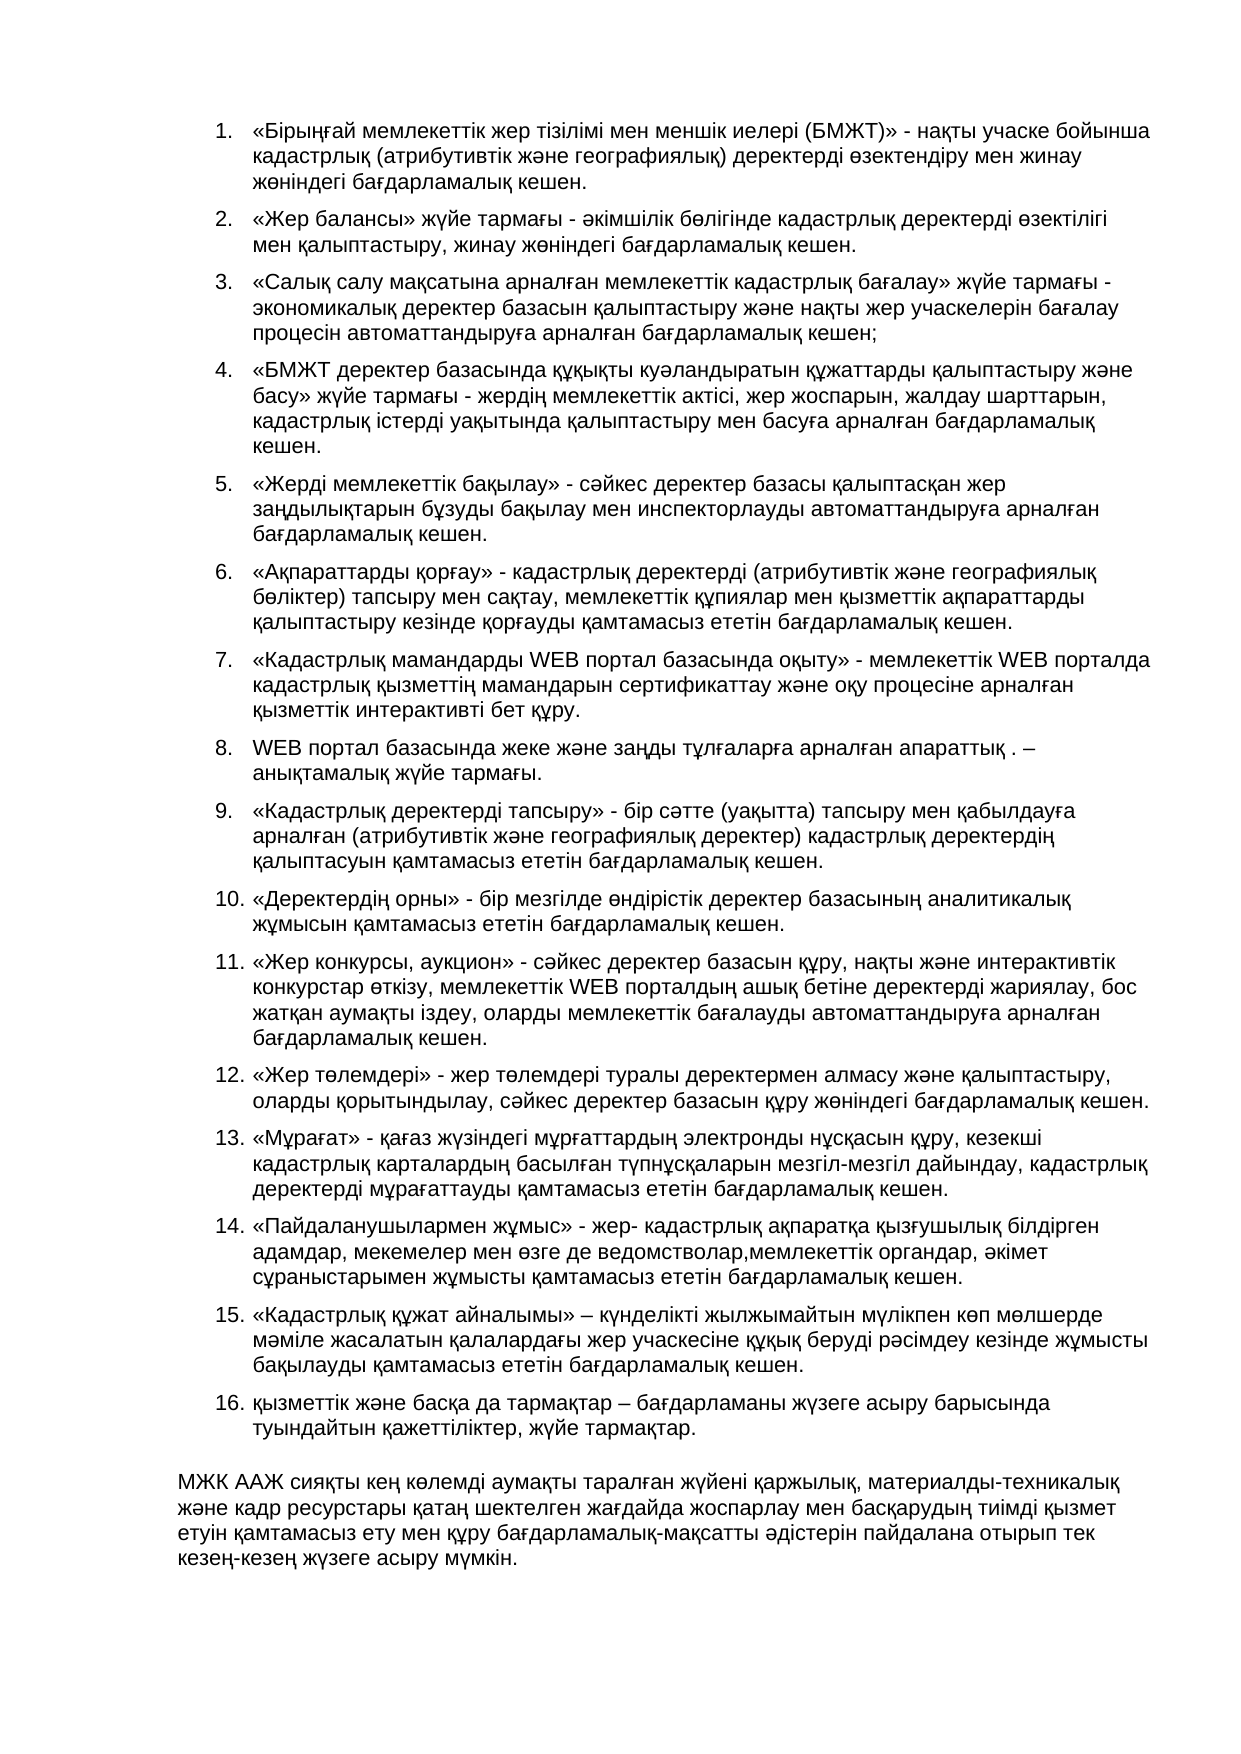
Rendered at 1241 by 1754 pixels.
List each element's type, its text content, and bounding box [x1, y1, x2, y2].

list «Бірыңғай мемлекеттік жер тізілімі мен меншік иелері (БМЖТ)» - нақты учаске бойынша кадастрлық (атрибутивтік және географиялық) деректерді өзектендіру мен жинау жөніндегі бағдарламалық кешен. [215, 118, 1152, 194]
list WEB портал базасында жеке және заңды тұлғаларға арналған апараттық . – анықтамалық жүйе тармағы. [215, 735, 1152, 785]
list «Деректердің орны» - бір мезгілде өндірістік деректер базасының аналитикалық жұмысын қамтамасыз ететін бағдарламалық кешен. [215, 886, 1152, 936]
list қызметтік және басқа да тармақтар – бағдарламаны жүзеге асыру барысында туындайтын қажеттіліктер, жүйе тармақтар. [215, 1389, 1152, 1440]
list «Кадастрлық мамандарды WEB портал базасында оқыту» - мемлекеттік WEB порталда кадастрлық қызметтің мамандарын сертификаттау және оқу процесіне арналған қызметтік интерактивті бет құру. [215, 647, 1152, 722]
list «Ақпараттарды қорғау» - кадастрлық деректерді (атрибутивтік және географиялық бөліктер) тапсыру мен сақтау, мемлекеттік құпиялар мен қызметтік ақпараттарды қалыптастыру кезінде қорғауды қамтамасыз ететін бағдарламалық кешен. [215, 559, 1152, 634]
list «БМЖТ деректер базасында құқықты куәландыратын құжаттарды қалыптастыру және басу» жүйе тармағы - жердің мемлекеттік актісі, жер жоспарын, жалдау шарттарын, кадастрлық істерді уақытында қалыптастыру мен басуға арналған бағдарламалық кешен. [215, 357, 1152, 458]
list «Мұрағат» - қағаз жүзіндегі мұрғаттардың электронды нұсқасын құру, кезекші кадастрлық карталардың басылған түпнұсқаларын мезгіл-мезгіл дайындау, кадастрлық деректерді мұрағаттауды қамтамасыз ететін бағдарламалық кешен. [215, 1125, 1152, 1201]
list «Жер балансы» жүйе тармағы - әкімшілік бөлігінде кадастрлық деректерді өзектілігі мен қалыптастыру, жинау жөніндегі бағдарламалық кешен. [215, 206, 1152, 257]
list «Кадастрлық деректерді тапсыру» - бір сәтте (уақытта) тапсыру мен қабылдауға арналған (атрибутивтік және географиялық деректер) кадастрлық деректердің қалыптасуын қамтамасыз ететін бағдарламалық кешен. [215, 798, 1152, 873]
list «Жерді мемлекеттік бақылау» - сәйкес деректер базасы қалыптасқан жер заңдылықтарын бұзуды бақылау мен инспекторлауды автоматтандыруға арналған бағдарламалық кешен. [215, 471, 1152, 546]
list «Салық салу мақсатына арналған мемлекеттік кадастрлық бағалау» жүйе тармағы - экономикалық деректер базасын қалыптастыру және нақты жер учаскелерін бағалау процесін автоматтандыруға арналған бағдарламалық кешен; [215, 269, 1152, 345]
text МЖК ААЖ сияқты кең көлемді аумақты таралған жүйені қаржылық, материалды-техникалық және кадр ресурстары қатаң шектелген жағдайда жоспарлау мен басқарудың тиімді қызмет етуін қамтамасыз ету мен құру бағдарламалық-мақсатты әдістерін пайдалана отырып тек кезең-кезең жүзеге асыру мүмкін. [177, 1469, 1152, 1570]
list «Жер конкурсы, аукцион» - сәйкес деректер базасын құру, нақты және интерактивтік конкурстар өткізу, мемлекеттік WEB порталдың ашық бетіне деректерді жариялау, бос жатқан аумақты іздеу, оларды мемлекеттік бағалауды автоматтандыруға арналған бағдарламалық кешен. [215, 949, 1152, 1050]
list «Кадастрлық құжат айналымы» – күнделікті жылжымайтын мүлікпен көп мөлшерде мәміле жасалатын қалалардағы жер учаскесіне құқық беруді рәсімдеу кезінде жұмысты бақылауды қамтамасыз ететін бағдарламалық кешен. [215, 1301, 1152, 1377]
list «Пайдаланушылармен жұмыс» - жер- кадастрлық ақпаратқа қызғушылық білдірген адамдар, мекемелер мен өзге де ведомстволар,мемлекеттік органдар, әкімет сұраныстарымен жұмысты қамтамасыз ететін бағдарламалық кешен. [215, 1213, 1152, 1289]
list «Жер төлемдері» - жер төлемдері туралы деректермен алмасу және қалыптастыру, оларды қорытындылау, сәйкес деректер базасын құру жөніндегі бағдарламалық кешен. [215, 1062, 1152, 1113]
